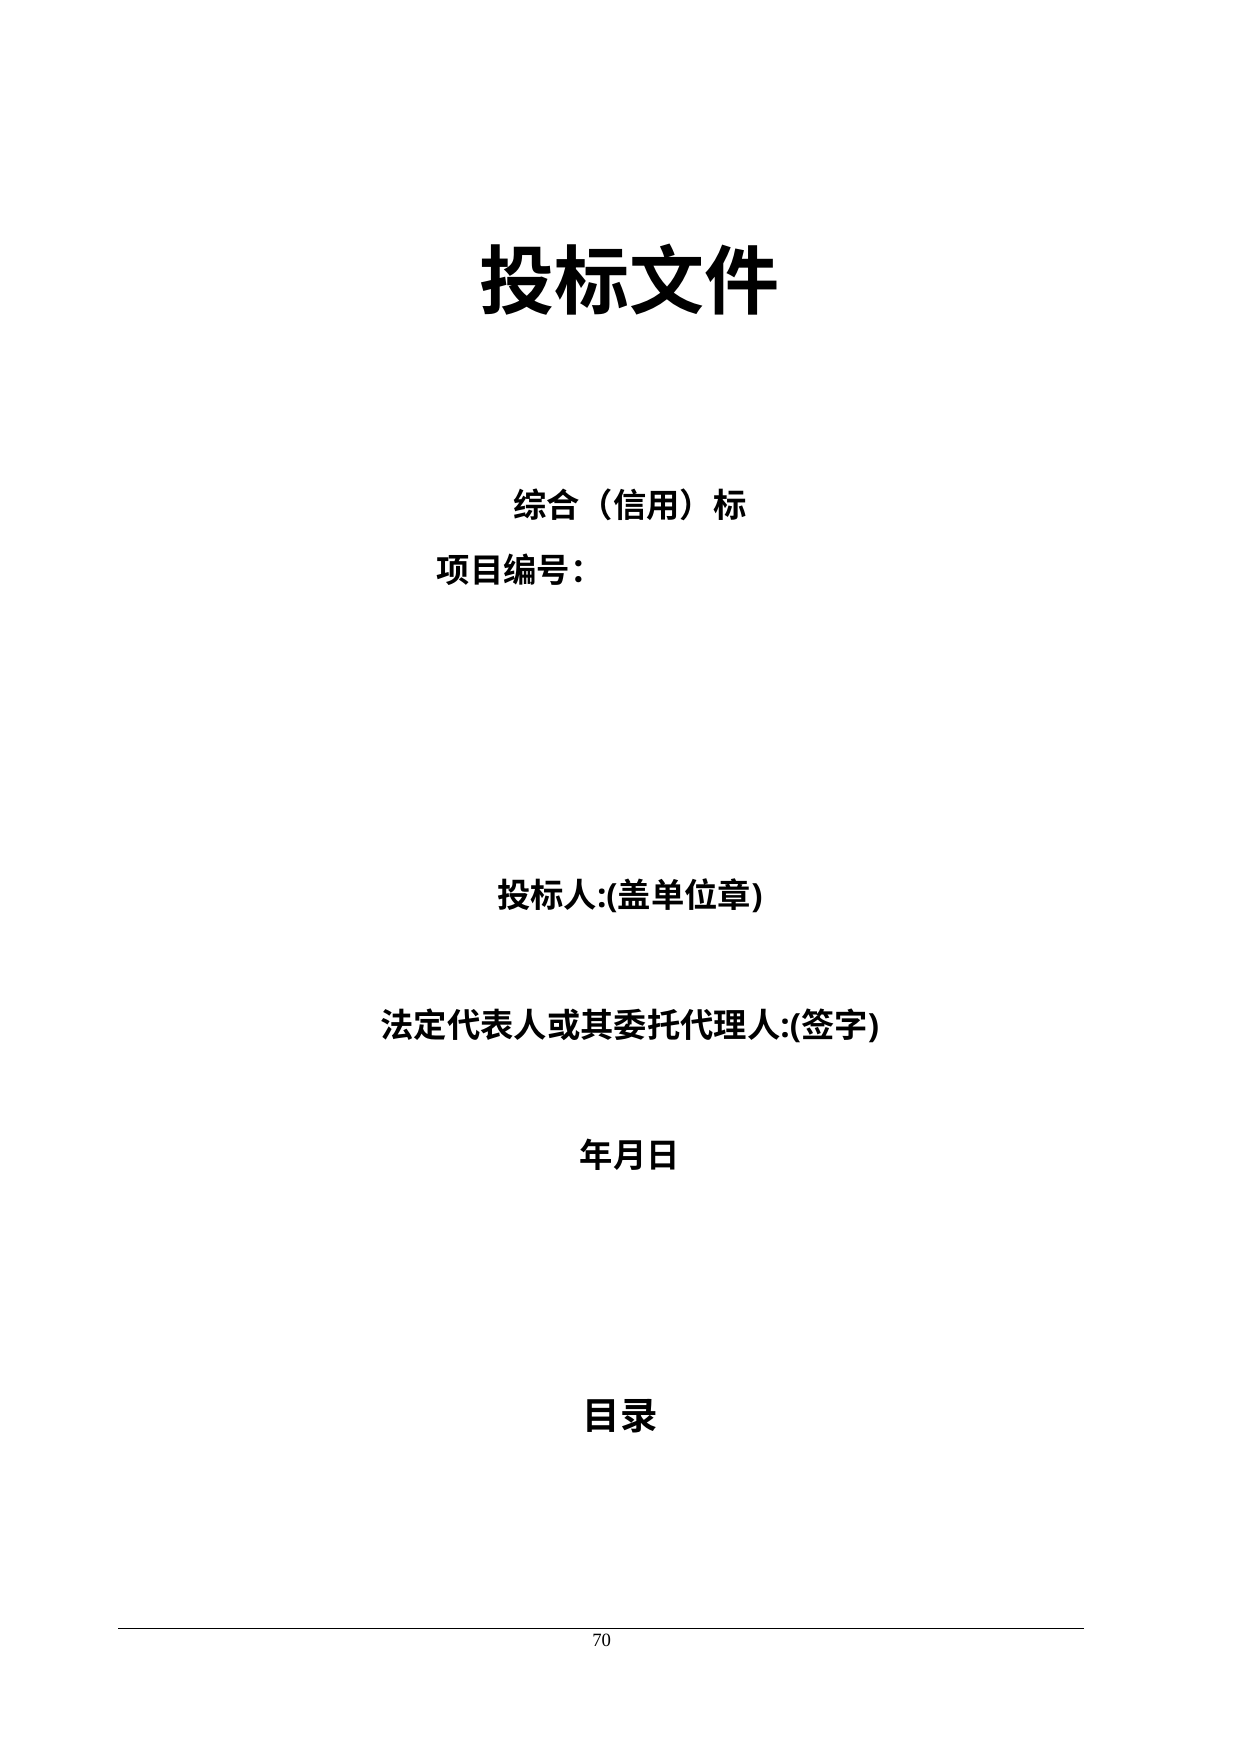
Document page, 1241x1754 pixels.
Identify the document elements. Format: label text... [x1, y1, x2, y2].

text 综合（信用）标 [137, 471, 1122, 536]
text 投标人:(盖单位章) [137, 861, 1122, 926]
text 项目编号： [137, 536, 1122, 601]
text 年月日 [137, 1121, 1122, 1186]
text 目录 [118, 1381, 1122, 1446]
text 投标文件 [137, 211, 1122, 341]
text 法定代表人或其委托代理人:(签字) [137, 991, 1122, 1056]
